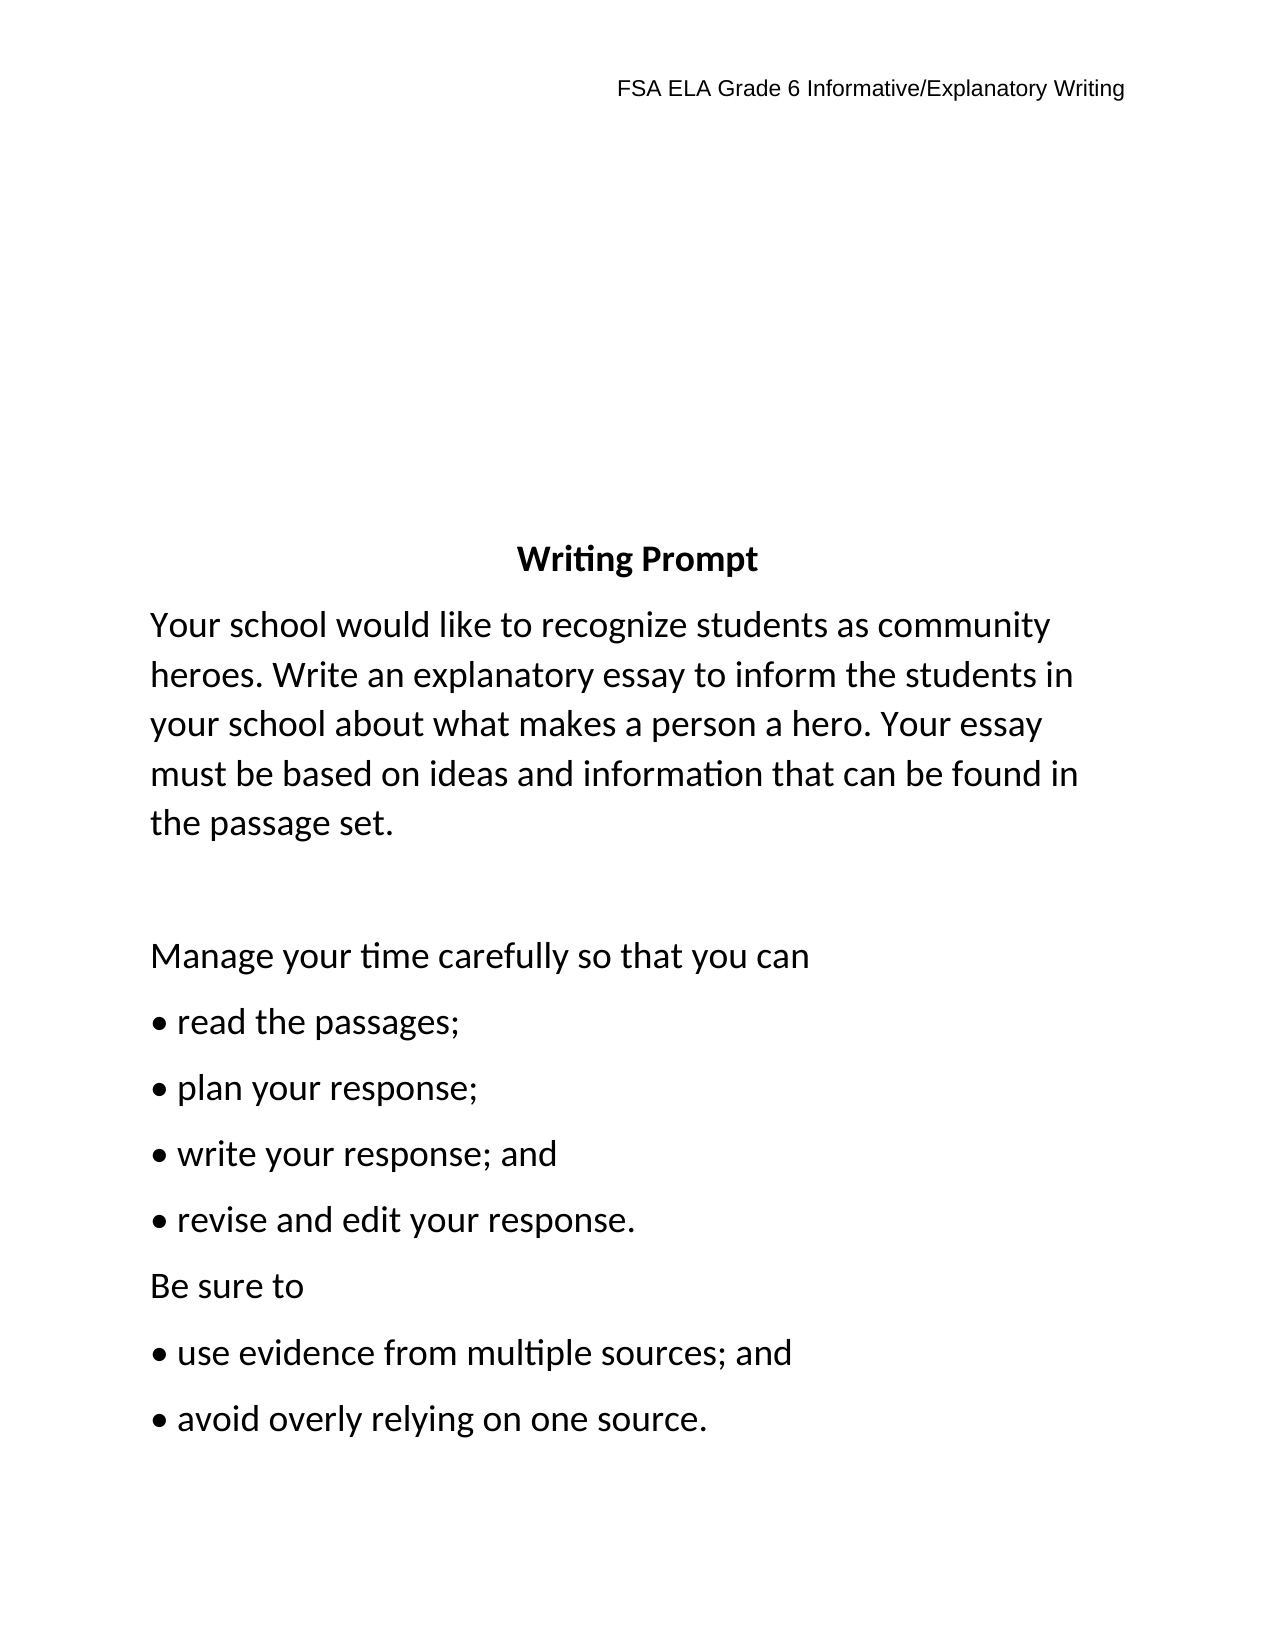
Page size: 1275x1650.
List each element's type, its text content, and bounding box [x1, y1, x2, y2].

text • write your response; and [150, 1130, 1125, 1176]
text • plan your response; [150, 1064, 1125, 1110]
text • read the passages; [150, 998, 1125, 1044]
text Be sure to [150, 1262, 1125, 1308]
text Writing Prompt [150, 535, 1125, 581]
text • avoid overly relying on one source. [150, 1395, 1125, 1441]
text Your school would like to recognize students as community heroes. Write an explanatory essay to inform the students in your school about what makes a person a hero. Your essay must be based on ideas and information that can be found in the passage set. [150, 601, 1125, 845]
text Manage your time carefully so that you can [150, 932, 1125, 977]
text • use evidence from multiple sources; and [150, 1328, 1125, 1374]
text • revise and edit your response. [150, 1196, 1125, 1242]
